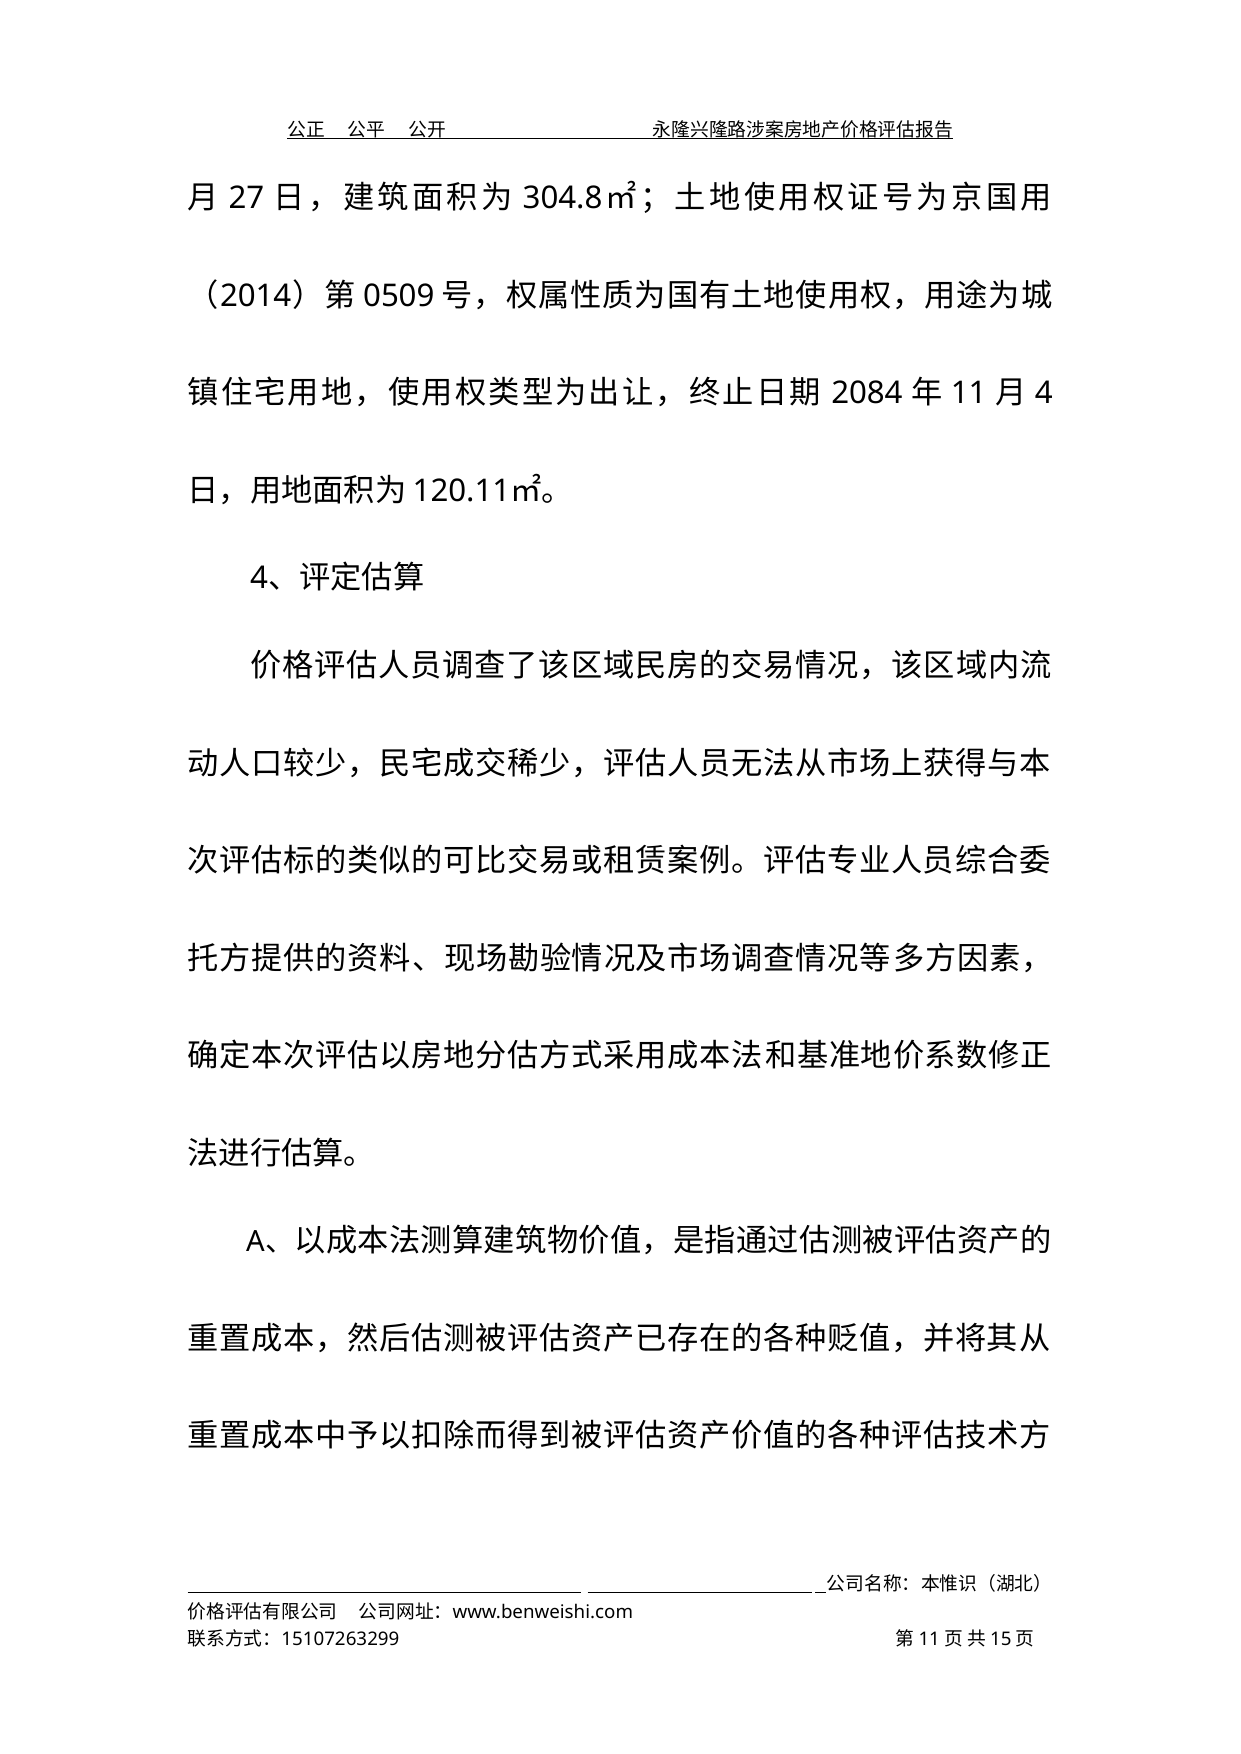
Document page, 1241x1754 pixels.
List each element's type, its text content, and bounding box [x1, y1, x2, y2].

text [187, 1206, 1053, 1466]
text 价格评估人员调查了该区域民房的交易情况，该区域内流动人口较少，民宅成交稀少，评估人员无法从市场上获得与本次评估标的类似的可比交易或租赁案例。评估专业人员综合委托方提供的资料、现场勘验情况及市场调查情况等多方因素，确定本次评估以房地分估方式采用成本法和基准地价系数修正法进行估算。 [187, 631, 1053, 1183]
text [187, 163, 1053, 520]
list 评定估算 [187, 543, 1053, 608]
